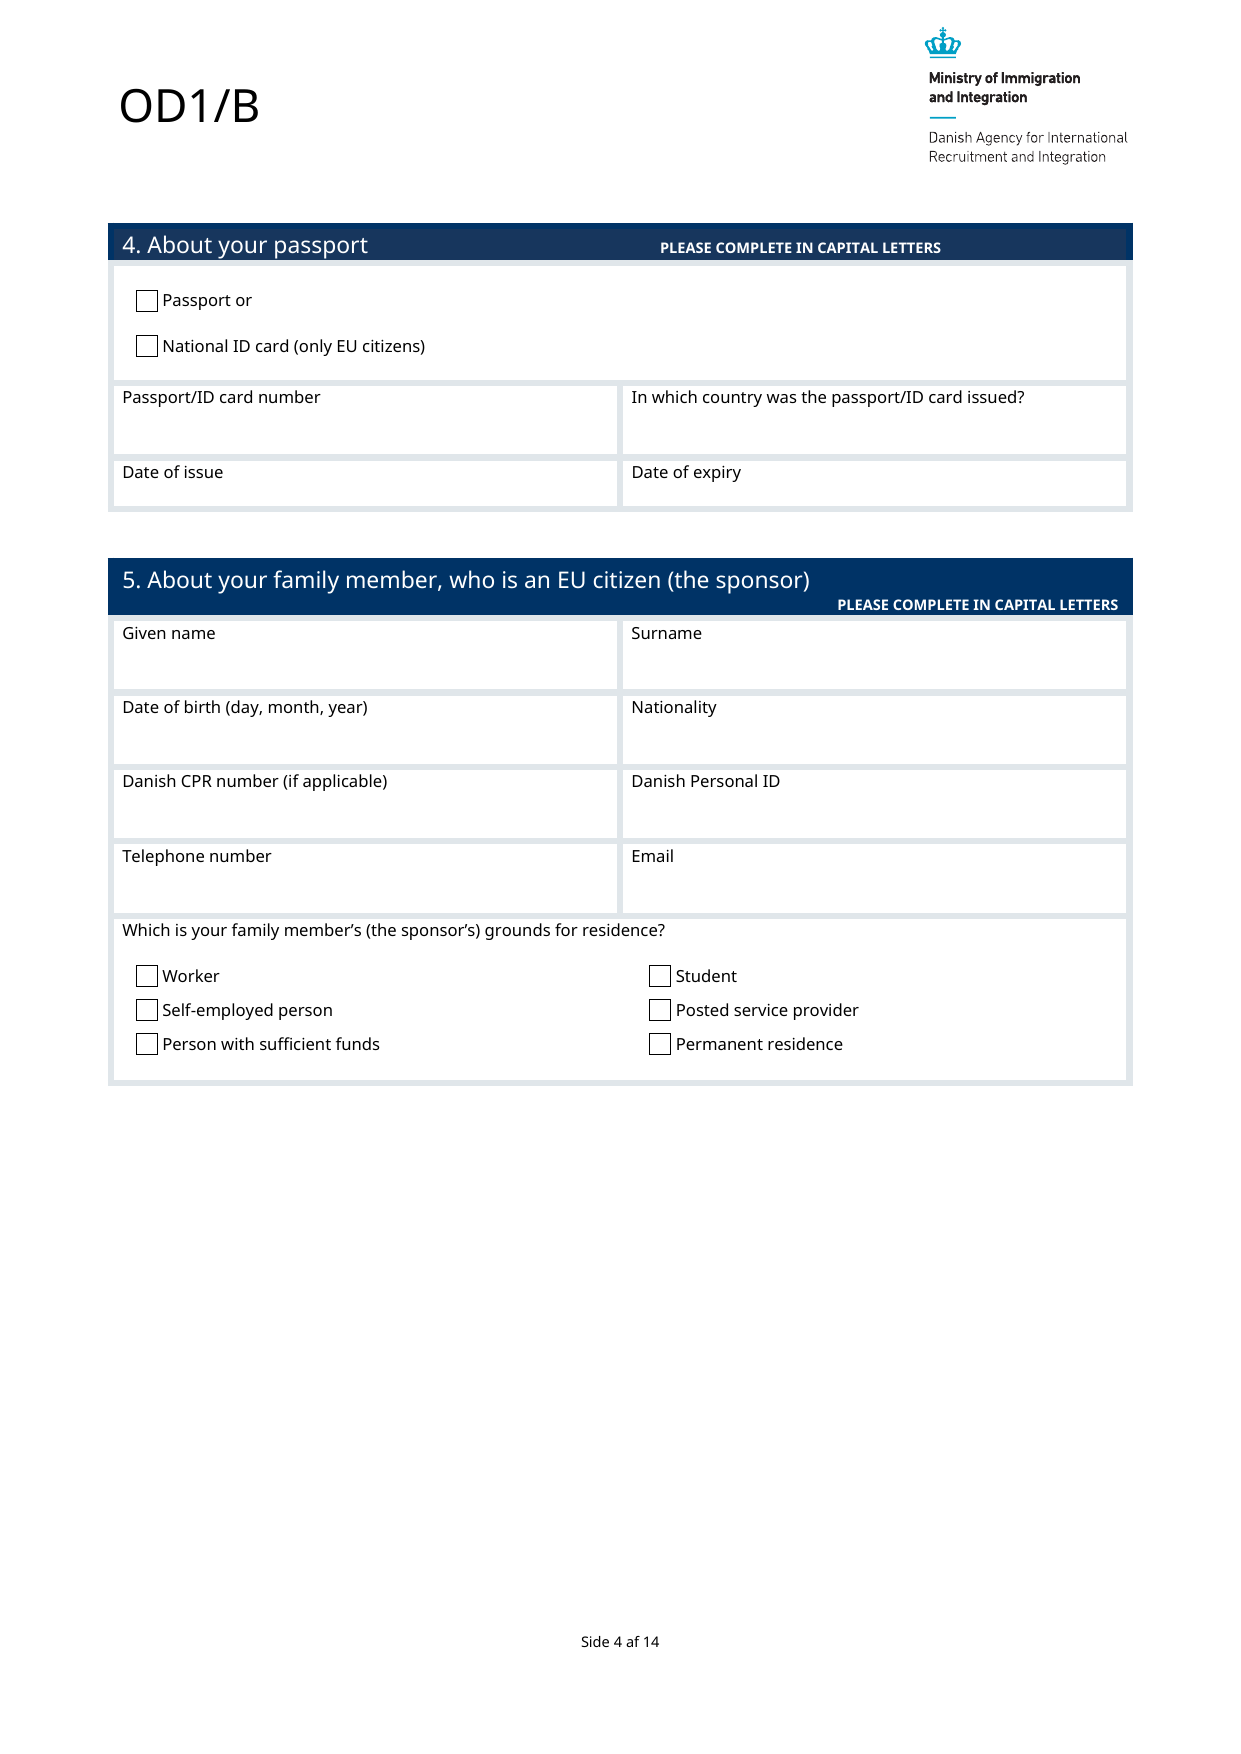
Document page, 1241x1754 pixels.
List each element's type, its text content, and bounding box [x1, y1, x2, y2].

table_cell Date of birth (day, month, year) [114, 696, 617, 764]
table_cell Date of expiry [623, 461, 1126, 506]
table_cell Email [623, 844, 1126, 912]
table_cell Danish CPR number (if applicable) [114, 770, 617, 838]
table_cell Given name [114, 621, 617, 689]
table_header 5. About your family member, who is an EU citizen (the sponsor) PLEASE COMPLETE IN CAPITAL LETTERS [114, 564, 1126, 615]
table_cell Date of issue [114, 461, 617, 506]
table_cell Student Posted service provider Permanent residence [624, 964, 1126, 1080]
table_cell Surname [623, 621, 1126, 689]
table_cell Which is your family member’s (the sponsor’s) grounds for residence? [114, 919, 1126, 964]
table_cell Passport/ID card number [114, 386, 617, 454]
table_cell Worker Self-employed person Person with sufficient funds [114, 964, 624, 1080]
table_cell Telephone number [114, 844, 617, 912]
table_cell In which country was the passport/ID card issued? [623, 386, 1126, 454]
table_cell Passport or National ID card (only EU citizens) [114, 266, 1126, 380]
table_cell Nationality [623, 696, 1126, 764]
table_header 4. About your passport PLEASE COMPLETE IN CAPITAL LETTERS [114, 229, 1126, 260]
table_cell Danish Personal ID [623, 770, 1126, 838]
